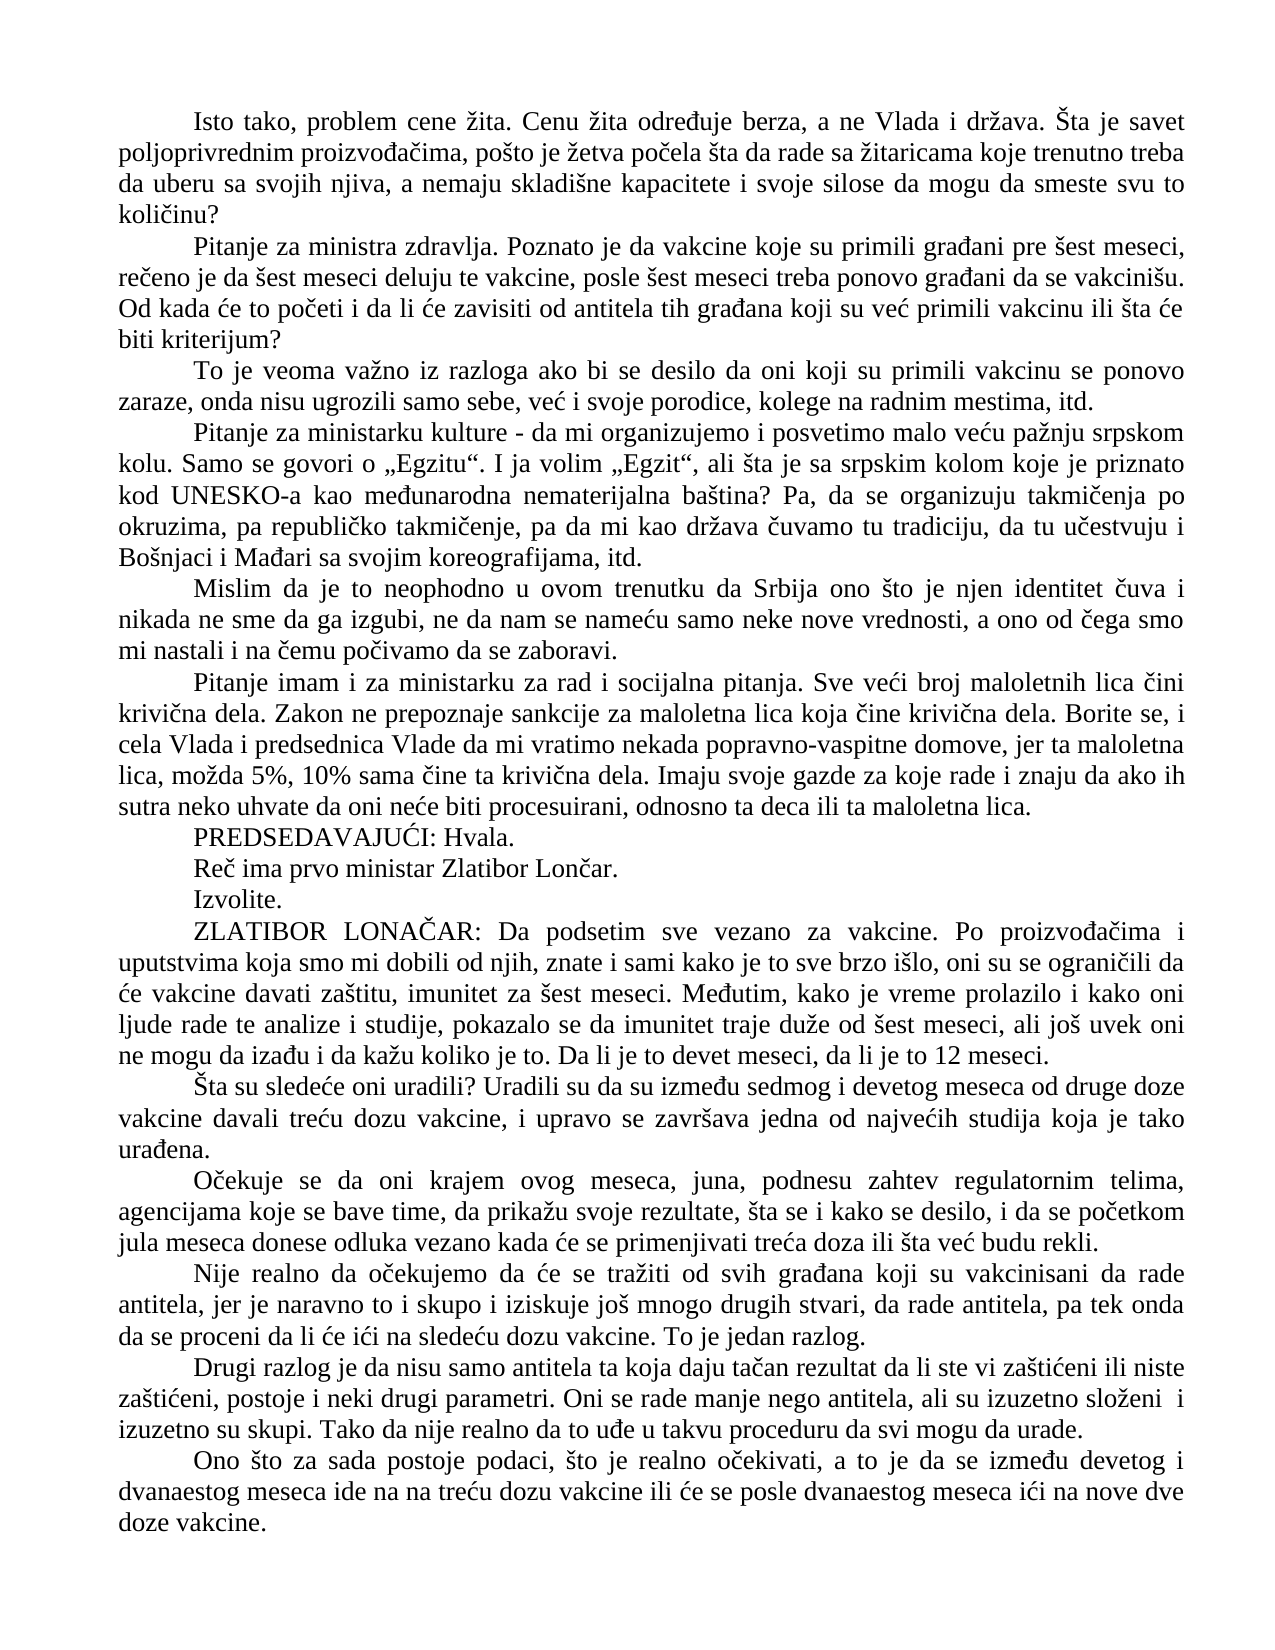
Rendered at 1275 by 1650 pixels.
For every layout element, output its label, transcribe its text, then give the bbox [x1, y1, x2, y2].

text Izvolite. [118, 884, 1186, 915]
text Pitanje za ministra zdravlja. Poznato je da vakcine koje su primili građani pre šest meseci, rečeno je da šest meseci deluju te vakcine, posle šest meseci treba ponovo građani da se vakcinišu. Od kada će to početi i da li će zavisiti od antitela tih građana koji su već primili vakcinu ili šta će biti kriterijum? [118, 229, 1186, 354]
text Ono što za sada postoje podaci, što je realno očekivati, a to je da se između devetog i dvanaestog meseca ide na na treću dozu vakcine ili će se posle dvanaestog meseca ići na nove dve doze vakcine. [118, 1444, 1186, 1538]
text Pitanje za ministarku kulture - da mi organizujemo i posvetimo malo veću pažnju srpskom kolu. Samo se govori o „Egzitu“. I ja volim „Egzit“, ali šta je sa srpskim kolom koje je priznato kod UNESKO-a kao međunarodna nematerijalna baština? Pa, da se organizuju takmičenja po okruzima, pa republičko takmičenje, pa da mi kao država čuvamo tu tradiciju, da tu učestvuju i Bošnjaci i Mađari sa svojim koreografijama, itd. [118, 416, 1186, 572]
text Isto tako, problem cene žita. Cenu žita određuje berza, a ne Vlada i država. Šta je savet poljoprivrednim proizvođačima, pošto je žetva počela šta da rade sa žitaricama koje trenutno treba da uberu sa svojih njiva, a nemaju skladišne kapacitete i svoje silose da mogu da smeste svu to količinu? [118, 105, 1186, 229]
text Reč ima prvo ministar Zlatibor Lončar. [118, 852, 1186, 884]
text Drugi razlog je da nisu samo antitela ta koja daju tačan rezultat da li ste vi zaštićeni ili niste zaštićeni, postoje i neki drugi parametri. Oni se rade manje nego antitela, ali su izuzetno složeni i izuzetno su skupi. Tako da nije realno da to uđe u takvu proceduru da svi mogu da urade. [118, 1351, 1186, 1444]
text Nije realno da očekujemo da će se tražiti od svih građana koji su vakcinisani da rade antitela, jer je naravno to i skupo i iziskuje još mnogo drugih stvari, da rade antitela, pa tek onda da se proceni da li će ići na sledeću dozu vakcine. To je jedan razlog. [118, 1257, 1186, 1351]
text PREDSEDAVAJUĆI: Hvala. [118, 821, 1186, 852]
text ZLATIBOR LONAČAR: Da podsetim sve vezano za vakcine. Po proizvođačima i uputstvima koja smo mi dobili od njih, znate i sami kako je to sve brzo išlo, oni su se ograničili da će vakcine davati zaštitu, imunitet za šest meseci. Međutim, kako je vreme prolazilo i kako oni ljude rade te analize i studije, pokazalo se da imunitet traje duže od šest meseci, ali još uvek oni ne mogu da izađu i da kažu koliko je to. Da li je to devet meseci, da li je to 12 meseci. [118, 915, 1186, 1071]
text Mislim da je to neophodno u ovom trenutku da Srbija ono što je njen identitet čuva i nikada ne sme da ga izgubi, ne da nam se nameću samo neke nove vrednosti, a ono od čega smo mi nastali i na čemu počivamo da se zaboravi. [118, 572, 1186, 666]
text To je veoma važno iz razloga ako bi se desilo da oni koji su primili vakcinu se ponovo zaraze, onda nisu ugrozili samo sebe, već i svoje porodice, kolege na radnim mestima, itd. [118, 354, 1186, 416]
text Šta su sledeće oni uradili? Uradili su da su između sedmog i devetog meseca od druge doze vakcine davali treću dozu vakcine, i upravo se završava jedna od najvećih studija koja je tako urađena. [118, 1071, 1186, 1164]
text Očekuje se da oni krajem ovog meseca, juna, podnesu zahtev regulatornim telima, agencijama koje se bave time, da prikažu svoje rezultate, šta se i kako se desilo, i da se početkom jula meseca donese odluka vezano kada će se primenjivati treća doza ili šta već budu rekli. [118, 1164, 1186, 1257]
text Pitanje imam i za ministarku za rad i socijalna pitanja. Sve veći broj maloletnih lica čini krivična dela. Zakon ne prepoznaje sankcije za maloletna lica koja čine krivična dela. Borite se, i cela Vlada i predsednica Vlade da mi vratimo nekada popravno-vaspitne domove, jer ta maloletna lica, možda 5%, 10% sama čine ta krivična dela. Imaju svoje gazde za koje rade i znaju da ako ih sutra neko uhvate da oni neće biti procesuirani, odnosno ta deca ili ta maloletna lica. [118, 666, 1186, 821]
